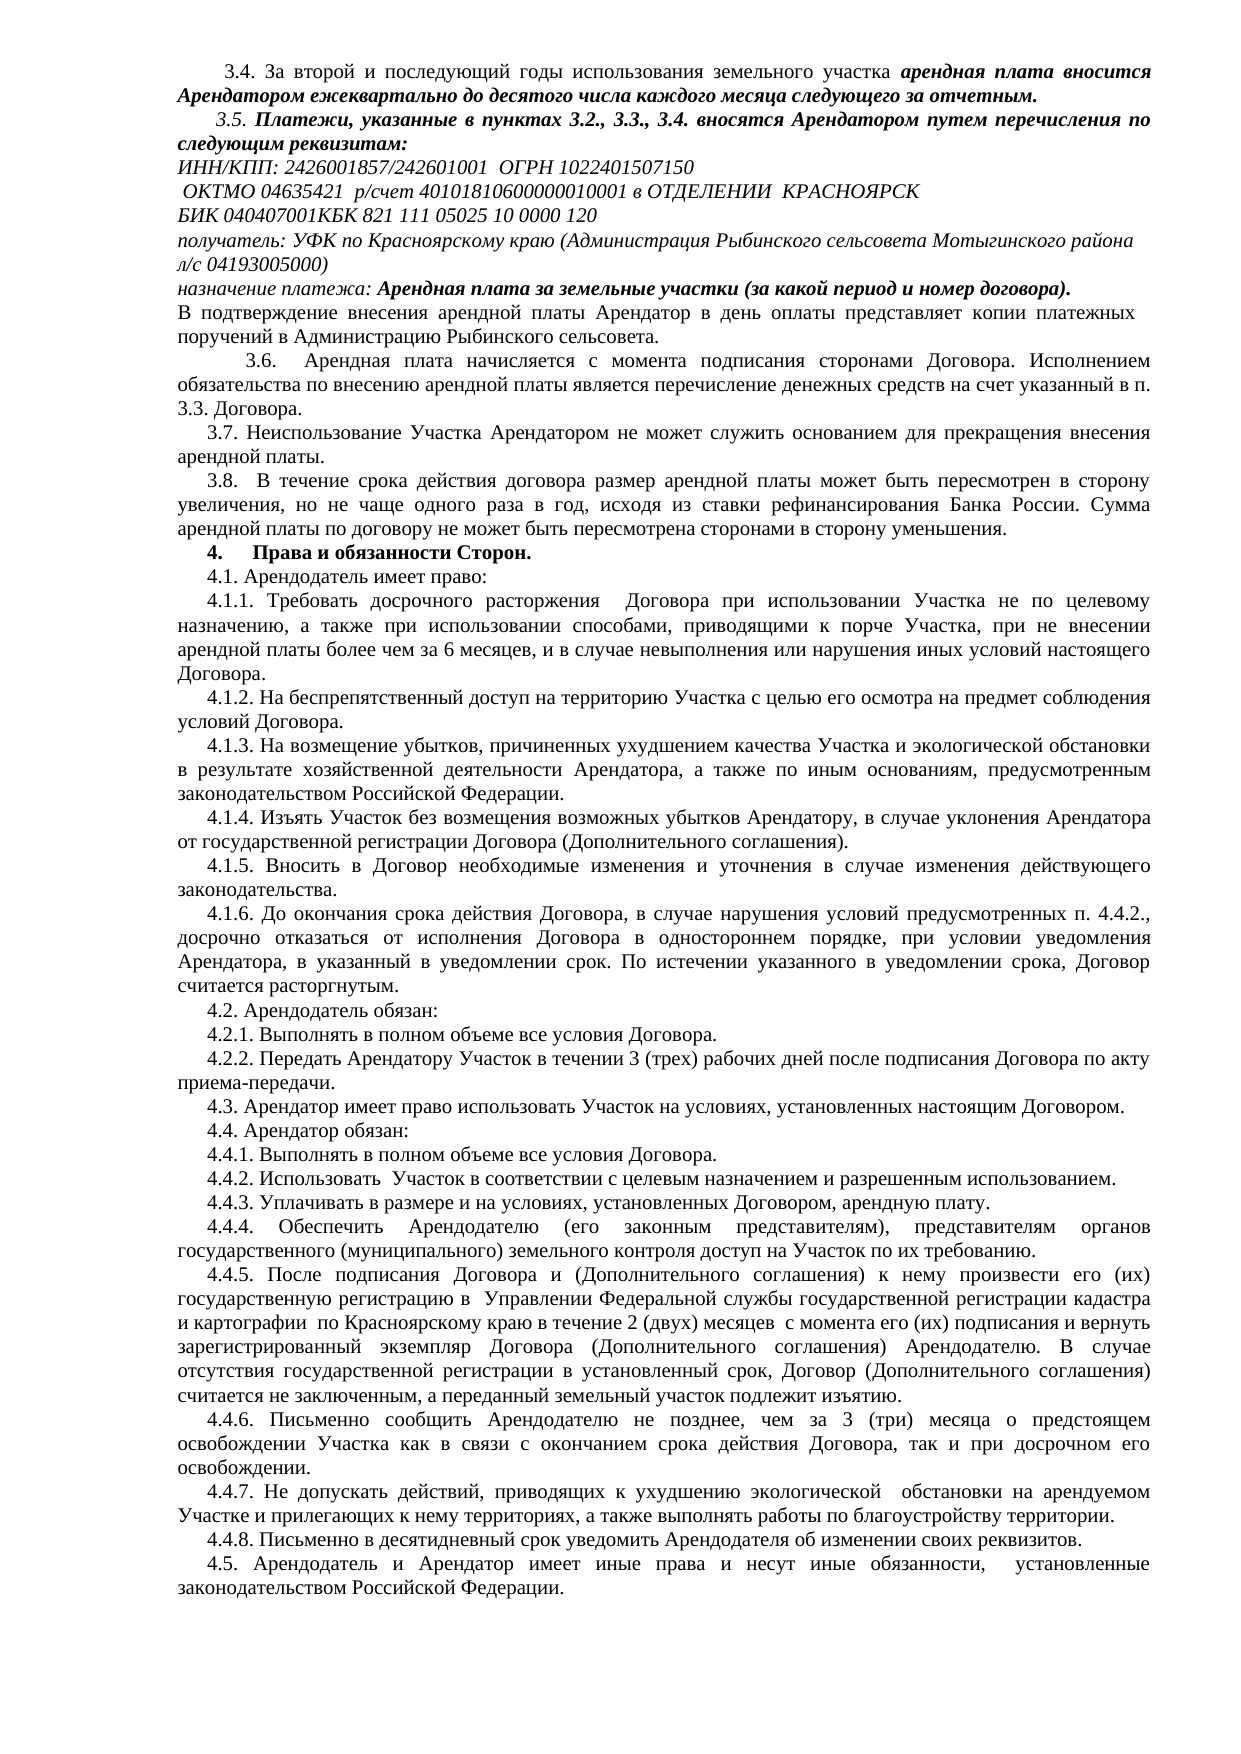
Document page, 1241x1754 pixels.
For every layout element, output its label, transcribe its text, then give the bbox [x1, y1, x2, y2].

text 4.2. Арендодатель обязан: [177, 997, 1152, 1022]
text ОКТМО 04635421 р/счет 40101810600000010001 в ОТДЕЛЕНИИ КРАСНОЯРСК [177, 179, 1152, 203]
text 4.4.8. Письменно в десятидневный срок уведомить Арендодателя об изменении своих реквизитов. [177, 1527, 1152, 1551]
text ИНН/КПП: 2426001857/242601001 ОГРН 1022401507150 [177, 155, 1152, 179]
text В подтверждение внесения арендной платы Арендатор в день оплаты представляет копии платежных поручений в Администрацию Рыбинского сельсовета. [177, 300, 1137, 348]
text 3.4. За второй и последующий годы использования земельного участка арендная плата вносится Арендатором ежеквартально до десятого числа каждого месяца следующего за отчетным. [177, 59, 1152, 107]
text 4.2.1. Выполнять в полном объеме все условия Договора. [177, 1022, 1152, 1046]
text БИК 040407001КБК 821 111 05025 10 0000 120 [177, 203, 1152, 227]
text 4.4.6. Письменно сообщить Арендодателю не позднее, чем за 3 (три) месяца о предстоящем освобождении Участка как в связи с окончанием срока действия Договора, так и при досрочном его освобождении. [177, 1407, 1152, 1479]
text 4.4.1. Выполнять в полном объеме все условия Договора. [177, 1142, 1152, 1166]
text 4.4. Арендатор обязан: [177, 1118, 1152, 1142]
text 3.8. В течение срока действия договора размер арендной платы может быть пересмотрен в сторону увеличения, но не чаще одного раза в год, исходя из ставки рефинансирования Банка России. Сумма арендной платы по договору не может быть пересмотрена сторонами в сторону уменьшения. [177, 468, 1152, 540]
text назначение платежа: Арендная плата за земельные участки (за какой период и номер договора). [177, 276, 1137, 300]
text 4.4.3. Уплачивать в размере и на условиях, установленных Договором, арендную плату. [177, 1190, 1152, 1214]
text 4.5. Арендодатель и Арендатор имеет иные права и несут иные обязанности, установленные законодательством Российской Федерации. [177, 1551, 1152, 1599]
text 4.1.4. Изъять Участок без возмещения возможных убытков Арендатору, в случае уклонения Арендатора от государственной регистрации Договора (Дополнительного соглашения). [177, 805, 1152, 853]
text 4.1.5. Вносить в Договор необходимые изменения и уточнения в случае изменения действующего законодательства. [177, 853, 1152, 901]
text 4.1.6. До окончания срока действия Договора, в случае нарушения условий предусмотренных п. 4.4.2., досрочно отказаться от исполнения Договора в одностороннем порядке, при условии уведомления Арендатора, в указанный в уведомлении срок. По истечении указанного в уведомлении срока, Договор считается расторгнутым. [177, 901, 1152, 997]
text 3.5. Платежи, указанные в пунктах 3.2., 3.3., 3.4. вносятся Арендатором путем перечисления по следующим реквизитам: [177, 107, 1152, 155]
text 4.1.3. На возмещение убытков, причиненных ухудшением качества Участка и экологической обстановки в результате хозяйственной деятельности арендатора, а также по иным основаниям, предусмотренным законодательством Российской Федерации. [177, 733, 1152, 805]
text 4.1. Арендодатель имеет право: [177, 564, 1152, 588]
text 4.4.4. Обеспечить Арендодателю (его законным представителям), представителям органов государственного (муниципального) земельного контроля доступ на Участок по их требованию. [177, 1214, 1152, 1262]
text получатель: УФК по Красноярскому краю (Администрация Рыбинского сельсовета Мотыгинского района л/с 04193005000) [177, 227, 1152, 276]
text 3.6. Арендная плата начисляется с момента подписания сторонами Договора. Исполнением обязательства по внесению арендной платы является перечисление денежных средств на счет указанный в п. 3.3. Договора. [177, 348, 1152, 420]
text 4.4.7. Не допускать действий, приводящих к ухудшению экологической обстановки на арендуемом Участке и прилегающих к нему территориях, а также выполнять работы по благоустройству территории. [177, 1479, 1152, 1527]
text 4.4.5. После подписания Договора и (Дополнительного соглашения) к нему произвести его (их) государственную регистрацию в Управлении Федеральной службы государственной регистрации кадастра и картографии по Красноярскому краю в течение 2 (двух) месяцев с момента его (их) подписания и вернуть зарегистрированный экземпляр Договора (Дополнительного соглашения) Арендодателю. В случае отсутствия государственной регистрации в установленный срок, Договор (Дополнительного соглашения) считается не заключенным, а переданный земельный участок подлежит изъятию. [177, 1262, 1152, 1407]
text 4.2.2. Передать Арендатору Участок в течении 3 (трех) рабочих дней после подписания Договора по акту приема-передачи. [177, 1046, 1152, 1094]
text 4.1.1. Требовать досрочного расторжения Договора при использовании Участка не по целевому назначению, а также при использовании способами, приводящими к порче Участка, при не внесении арендной платы более чем за 6 месяцев, и в случае невыполнения или нарушения иных условий настоящего Договора. [177, 588, 1152, 685]
text 3.7. Неиспользование Участка Арендатором не может служить основанием для прекращения внесения арендной платы. [177, 420, 1152, 468]
text 4.1.2. На беспрепятственный доступ на территорию Участка с целью его осмотра на предмет соблюдения условий Договора. [177, 685, 1152, 733]
text 4.4.2. Использовать Участок в соответствии с целевым назначением и разрешенным использованием. [177, 1166, 1152, 1190]
text 4.3. Арендатор имеет право использовать Участок на условиях, установленных настоящим Договором. [177, 1094, 1152, 1118]
list Права и обязанности Сторон. [177, 540, 1152, 564]
